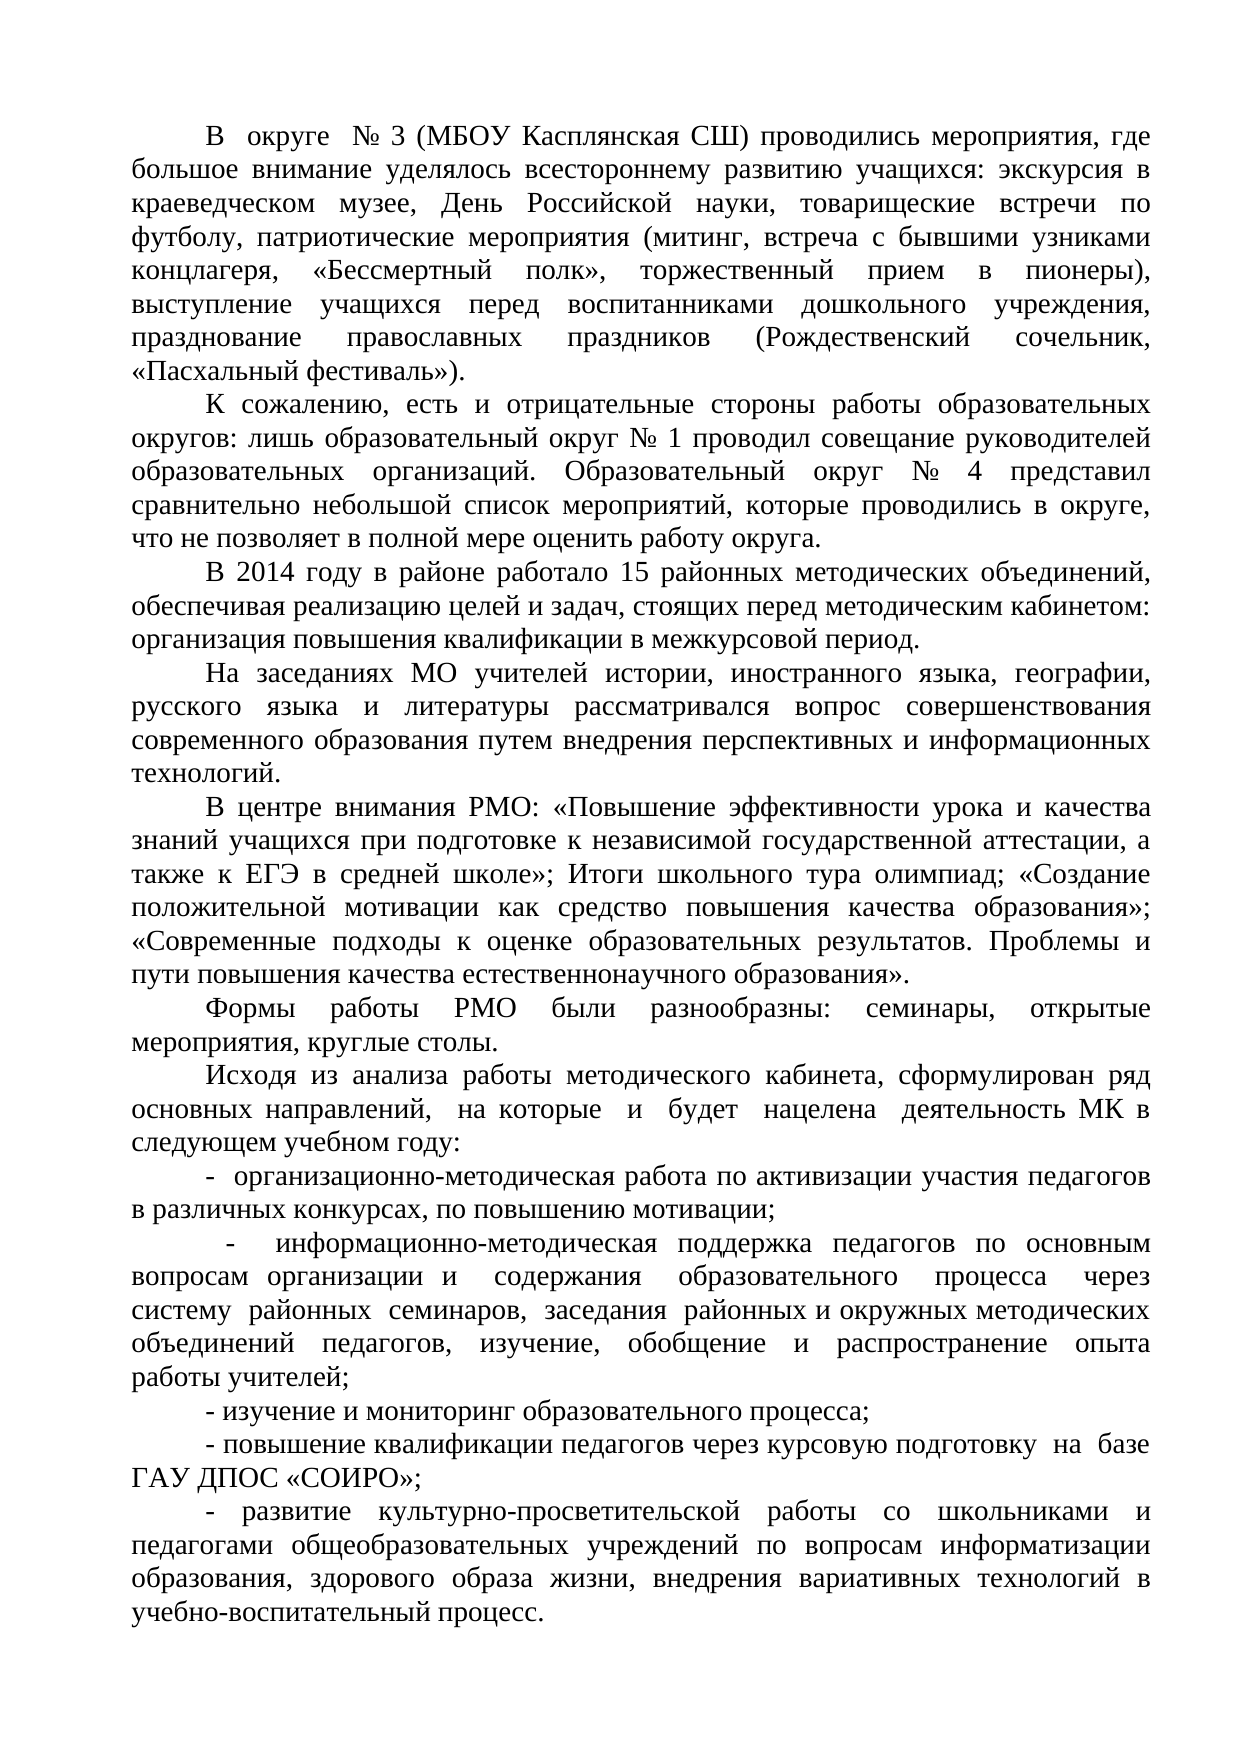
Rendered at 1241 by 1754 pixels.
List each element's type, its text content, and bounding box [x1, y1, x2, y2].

text В центре внимания РМО: «Повышение эффективности урока и качества знаний учащихся при подготовке к независимой государственной аттестации, а также к ЕГЭ в средней школе»; Итоги школьного тура олимпиад; «Создание положительной мотивации как средство повышения качества образования»; «Современные подходы к оценке образовательных результатов. Проблемы и пути повышения качества естественнонаучного образования». [131, 789, 1152, 990]
text На заседаниях МО учителей истории, иностранного языка, географии, русского языка и литературы рассматривался вопрос совершенствования современного образования путем внедрения перспективных и информационных технологий. [131, 655, 1152, 789]
text - информационно-методическая поддержка педагогов по основным вопросам организации и содержания образовательного процесса через систему районных семинаров, заседания районных и окружных методических объединений педагогов, изучение, обобщение и распространение опыта работы учителей; [131, 1225, 1152, 1393]
text - развитие культурно-просветительской работы со школьниками и педагогами общеобразовательных учреждений по вопросам информатизации образования, здорового образа жизни, внедрения вариативных технологий в учебно-воспитательный процесс. [131, 1493, 1152, 1627]
text - повышение квалификации педагогов через курсовую подготовку на базе ГАУ ДПОС «СОИРО»; [131, 1426, 1152, 1493]
text - организационно-методическая работа по активизации участия педагогов в различных конкурсах, по повышению мотивации; [131, 1158, 1152, 1225]
text Исходя из анализа работы методического кабинета, сформулирован ряд основных направлений, на которые и будет нацелена деятельность МК в следующем учебном году: [131, 1057, 1152, 1158]
text В округе № 3 (МБОУ Касплянская СШ) проводились мероприятия, где большое внимание уделялось всестороннему развитию учащихся: экскурсия в краеведческом музее, День Российской науки, товарищеские встречи по футболу, патриотические мероприятия (митинг, встреча с бывшими узниками концлагеря, «Бессмертный полк», торжественный прием в пионеры), выступление учащихся перед воспитанниками дошкольного учреждения, празднование православных праздников (Рождественский сочельник, «Пасхальный фестиваль»). [131, 118, 1152, 386]
text Формы работы РМО были разнообразны: семинары, открытые мероприятия, круглые столы. [131, 990, 1152, 1057]
text К сожалению, есть и отрицательные стороны работы образовательных округов: лишь образовательный округ № 1 проводил совещание руководителей образовательных организаций. Образовательный округ № 4 представил сравнительно небольшой список мероприятий, которые проводились в округе, что не позволяет в полной мере оценить работу округа. [131, 386, 1152, 554]
text В 2014 году в районе работало 15 районных методических объединений, обеспечивая реализацию целей и задач, стоящих перед методическим кабинетом: организация повышения квалификации в межкурсовой период. [131, 554, 1152, 655]
text - изучение и мониторинг образовательного процесса; [131, 1393, 1152, 1426]
